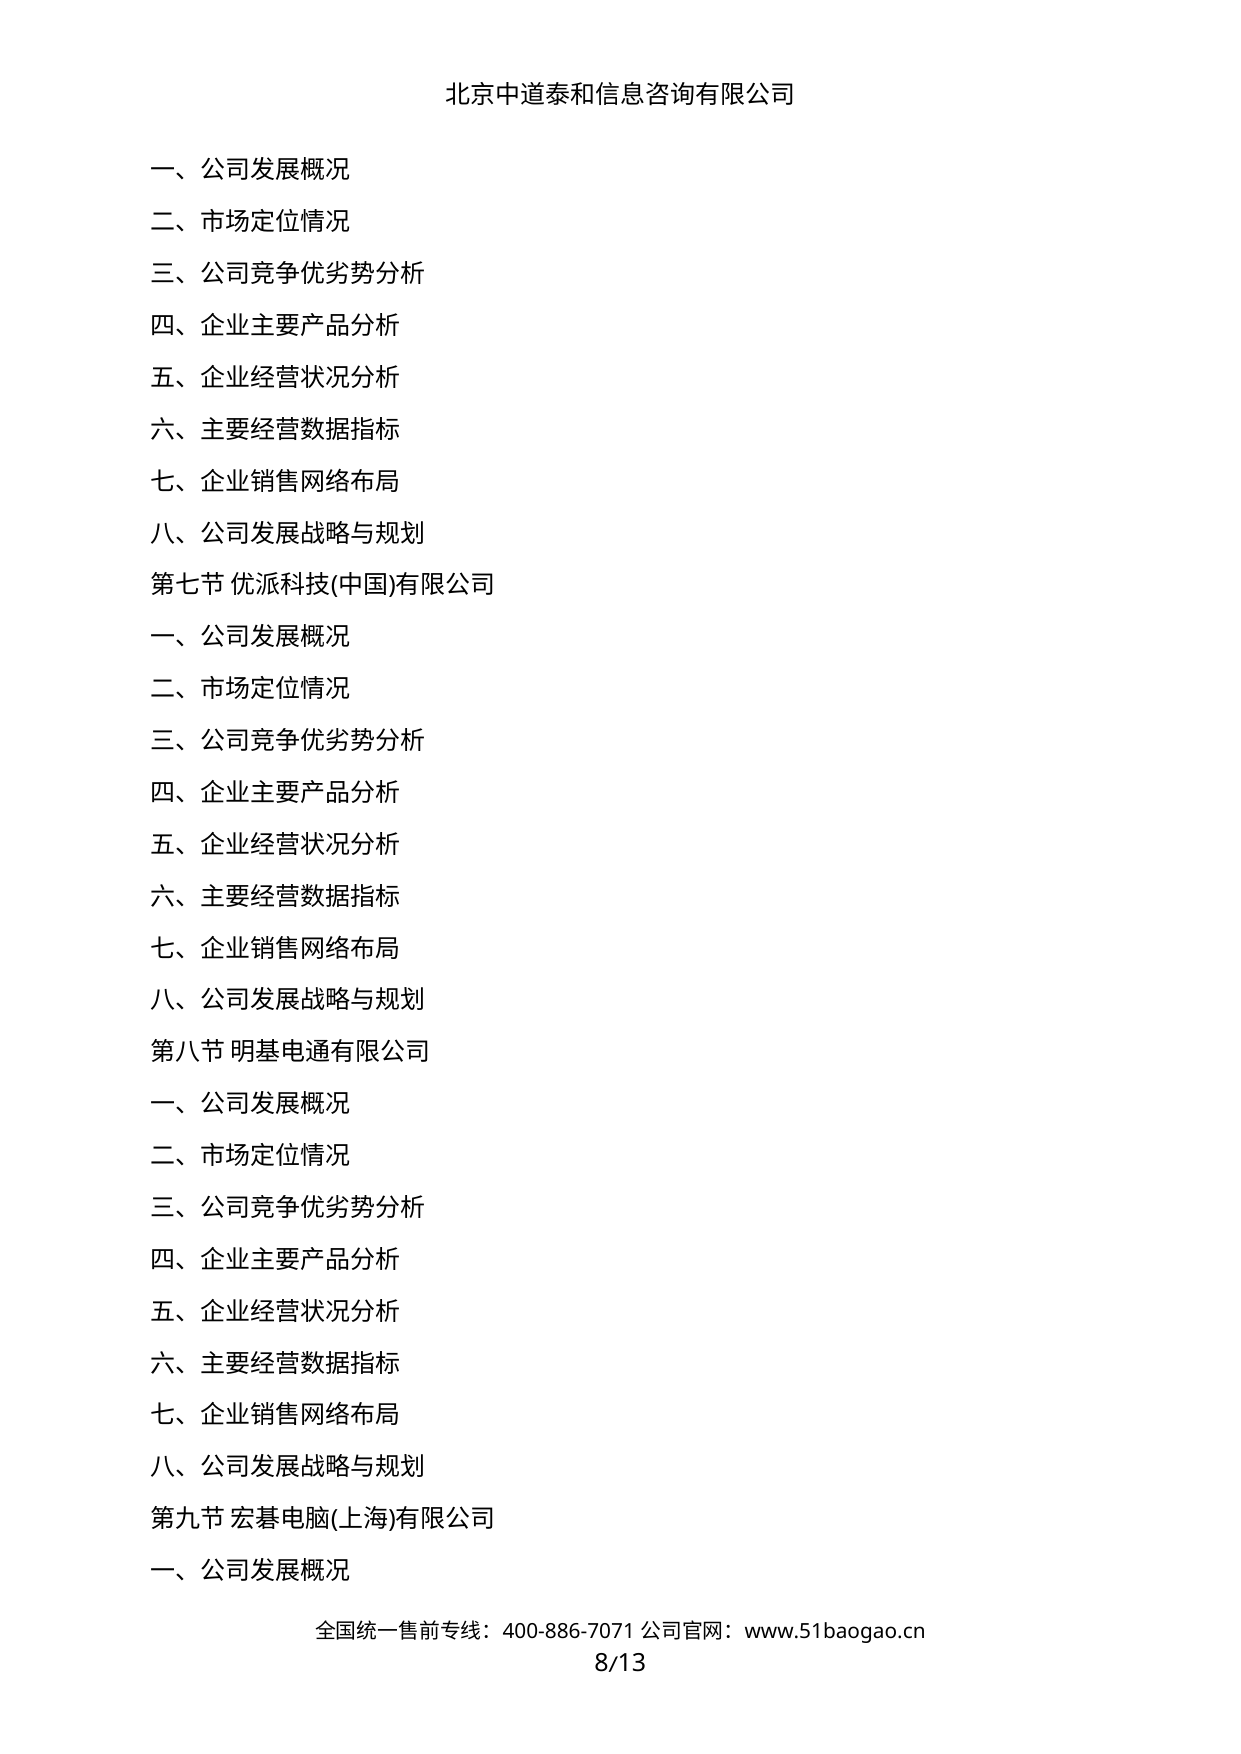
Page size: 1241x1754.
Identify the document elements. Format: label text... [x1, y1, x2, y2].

text 八、公司发展战略与规划 [150, 980, 1090, 1016]
text 五、企业经营状况分析 [150, 1291, 1090, 1327]
text 三、公司竞争优劣势分析 [150, 1187, 1090, 1224]
text 四、企业主要产品分析 [150, 1239, 1090, 1276]
text 四、企业主要产品分析 [150, 772, 1090, 809]
text 第八节 明基电通有限公司 [150, 1032, 1090, 1068]
text 三、公司竞争优劣势分析 [150, 254, 1090, 290]
text 七、企业销售网络布局 [150, 1395, 1090, 1431]
text 三、公司竞争优劣势分析 [150, 721, 1090, 757]
text 第九节 宏碁电脑(上海)有限公司 [150, 1499, 1090, 1535]
text 六、主要经营数据指标 [150, 409, 1090, 446]
text 五、企业经营状况分析 [150, 357, 1090, 394]
text 一、公司发展概况 [150, 1084, 1090, 1120]
text 七、企业销售网络布局 [150, 461, 1090, 497]
text 六、主要经营数据指标 [150, 876, 1090, 912]
text 八、公司发展战略与规划 [150, 513, 1090, 549]
text 二、市场定位情况 [150, 1136, 1090, 1172]
text 六、主要经营数据指标 [150, 1343, 1090, 1379]
text 一、公司发展概况 [150, 617, 1090, 653]
text 七、企业销售网络布局 [150, 928, 1090, 964]
text 第七节 优派科技(中国)有限公司 [150, 565, 1090, 601]
text 二、市场定位情况 [150, 202, 1090, 238]
text 八、公司发展战略与规划 [150, 1447, 1090, 1483]
text 四、企业主要产品分析 [150, 306, 1090, 342]
text 一、公司发展概况 [150, 1551, 1090, 1587]
text 五、企业经营状况分析 [150, 824, 1090, 861]
text 一、公司发展概况 [150, 150, 1090, 186]
text 二、市场定位情况 [150, 669, 1090, 705]
